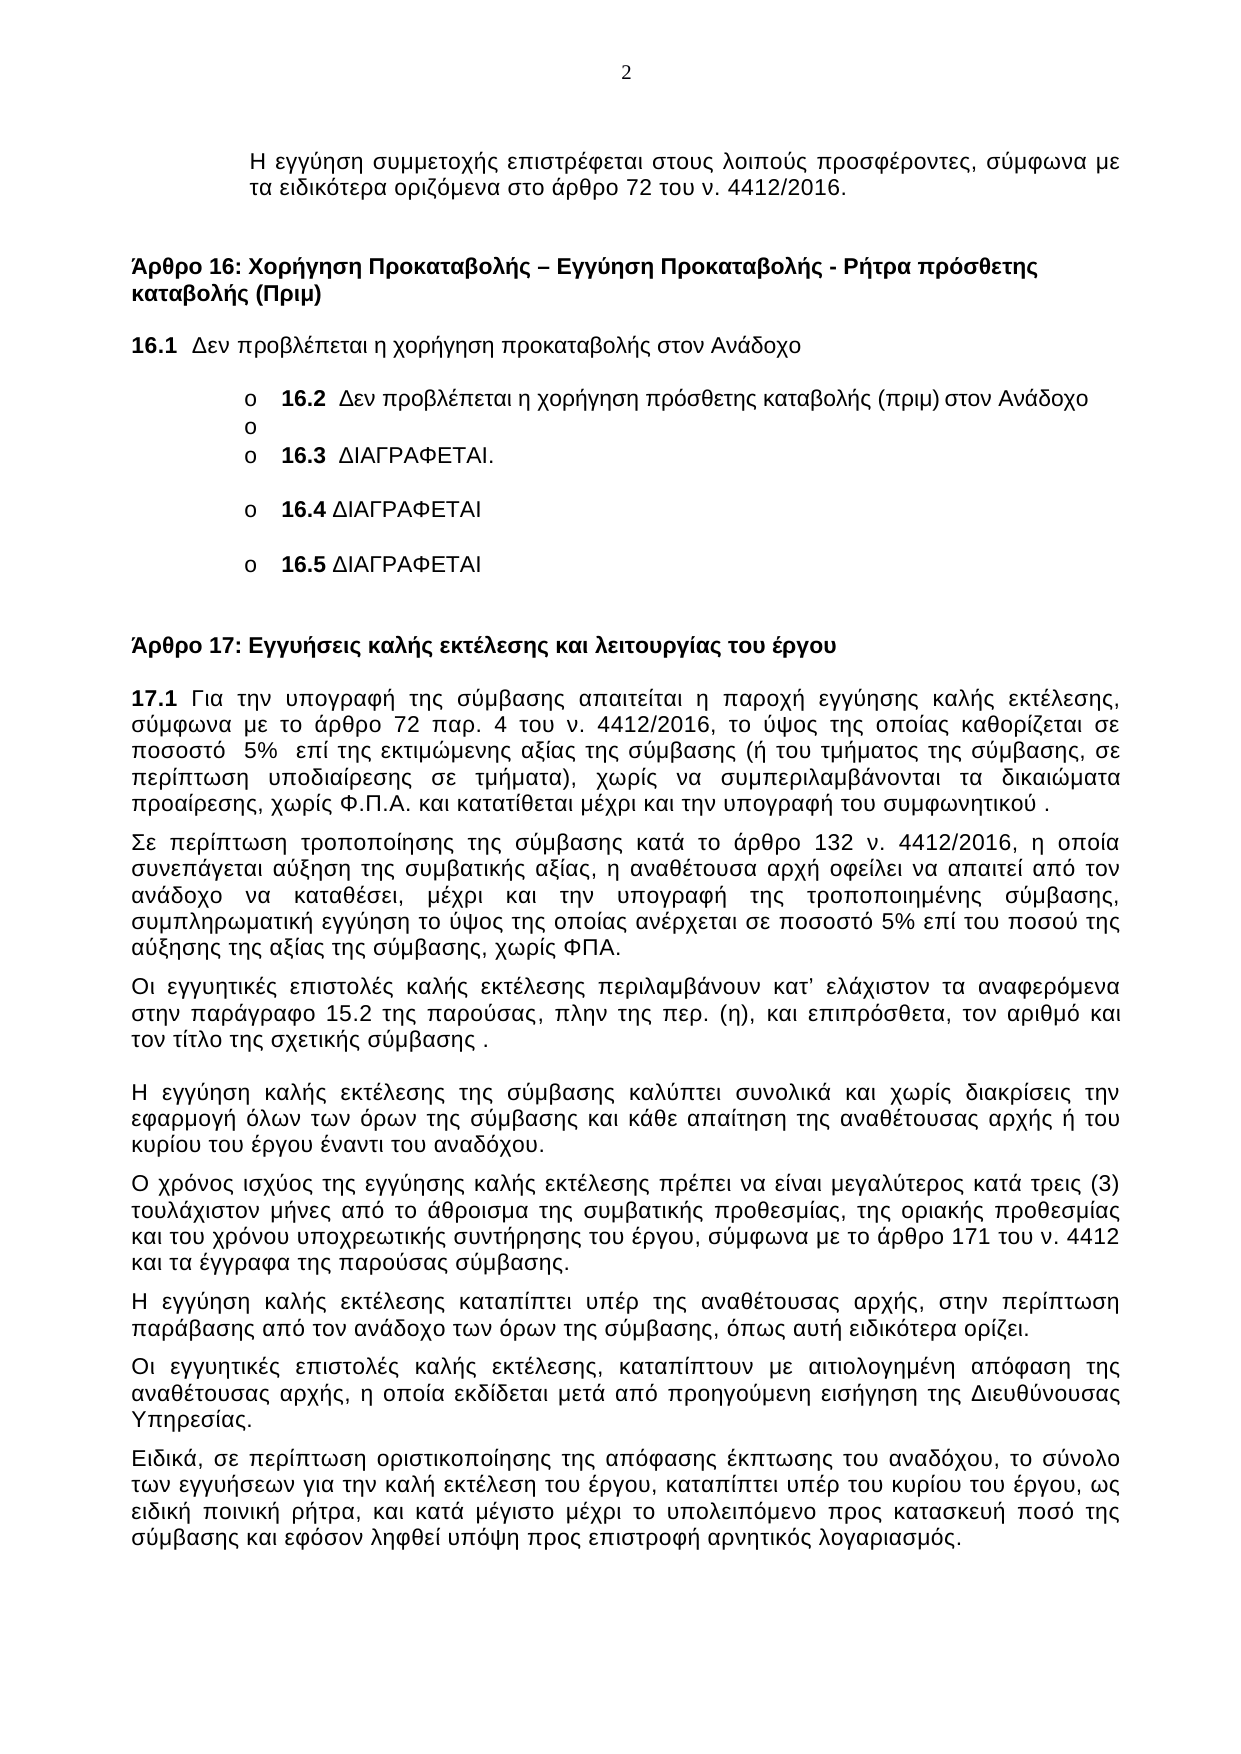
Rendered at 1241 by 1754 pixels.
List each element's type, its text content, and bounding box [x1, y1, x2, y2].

text Η εγγύηση καλής εκτέλεσης καταπίπτει υπέρ της αναθέτουσας αρχής, στην περίπτωση παράβασης από τον ανάδοχο των όρων της σύμβασης, όπως αυτή ειδικότερα ορίζει. [131, 1288, 1122, 1341]
text Ειδικά, σε περίπτωση οριστικοποίησης της απόφασης έκπτωσης του αναδόχου, το σύνολο των εγγυήσεων για την καλή εκτέλεση του έργου, καταπίπτει υπέρ του κυρίου του έργου, ως ειδική ποινική ρήτρα, και κατά μέγιστο μέχρι το υπολειπόμενο προς κατασκευή ποσό της σύμβασης και εφόσον ληφθεί υπόψη προς επιστροφή αρνητικός λογαριασμός. [131, 1445, 1122, 1550]
text Η εγγύηση καλής εκτέλεσης της σύμβασης καλύπτει συνολικά και χωρίς διακρίσεις την εφαρμογή όλων των όρων της σύμβασης και κάθε απαίτηση της αναθέτουσας αρχής ή του κυρίου του έργου έναντι του αναδόχου. [131, 1079, 1122, 1158]
text Η εγγύηση συμμετοχής επιστρέφεται στους λοιπούς προσφέροντες, σύμφωνα με τα ειδικότερα οριζόμενα στο άρθρο 72 του ν. 4412/2016. [131, 148, 1122, 200]
text Σε περίπτωση τροποποίησης της σύμβασης κατά το άρθρο 132 ν. 4412/2016, η οποία συνεπάγεται αύξηση της συμβατικής αξίας, η αναθέτουσα αρχή οφείλει να απαιτεί από τον ανάδοχο να καταθέσει, μέχρι και την υπογραφή της τροποποιημένης σύμβασης, συμπληρωματική εγγύηση το ύψος της οποίας ανέρχεται σε ποσοστό 5% επί του ποσού της αύξησης της αξίας της σύμβασης, χωρίς ΦΠΑ. [131, 829, 1122, 961]
list 16.4 ΔΙΑΓΡΑΦΕΤΑΙ [244, 496, 1122, 524]
list 16.5 ΔΙΑΓΡΑΦΕΤΑΙ [244, 551, 1122, 579]
list 16.2 Δεν προβλέπεται η χορήγηση πρόσθετης καταβολής (πριμ) στον Ανάδοχο [244, 385, 1122, 413]
text Οι εγγυητικές επιστολές καλής εκτέλεσης, καταπίπτουν με αιτιολογημένη απόφαση της αναθέτουσας αρχής, η οποία εκδίδεται μετά από προηγούμενη εισήγηση της Διευθύνουσας Υπηρεσίας. [131, 1353, 1122, 1432]
text 16.1 Δεν προβλέπεται η χορήγηση προκαταβολής στον Ανάδοχο [131, 332, 1122, 358]
text Ο χρόνος ισχύος της εγγύησης καλής εκτέλεσης πρέπει να είναι μεγαλύτερος κατά τρεις (3) τουλάχιστον μήνες από το άθροισμα της συμβατικής προθεσμίας, της οριακής προθεσμίας και του χρόνου υποχρεωτικής συντήρησης του έργου, σύμφωνα με το άρθρο 171 του ν. 4412 και τα έγγραφα της παρούσας σύμβασης. [131, 1170, 1122, 1276]
text 17.1 Για την υπογραφή της σύμβασης απαιτείται η παροχή εγγύησης καλής εκτέλεσης, σύμφωνα με το άρθρο 72 παρ. 4 του ν. 4412/2016, το ύψος της οποίας καθορίζεται σε ποσοστό 5% επί της εκτιμώμενης αξίας της σύμβασης (ή του τμήματος της σύμβασης, σε περίπτωση υποδιαίρεσης σε τμήματα), χωρίς να συμπεριλαμβάνονται τα δικαιώματα προαίρεσης, χωρίς Φ.Π.Α. και κατατίθεται μέχρι και την υπογραφή του συμφωνητικού . [131, 685, 1122, 816]
text Οι εγγυητικές επιστολές καλής εκτέλεσης περιλαμβάνουν κατ’ ελάχιστον τα αναφερόμενα στην παράγραφο 15.2 της παρούσας, πλην της περ. (η), και επιπρόσθετα, τον αριθμό και τον τίτλο της σχετικής σύμβασης . [131, 973, 1122, 1052]
list 16.3 ΔΙΑΓΡΑΦΕΤΑΙ. [244, 442, 1122, 470]
text Άρθρο 16: Χορήγηση Προκαταβολής – Εγγύηση Προκαταβολής - Ρήτρα πρόσθετης καταβολής (Πριμ) [131, 253, 1122, 306]
text Άρθρο 17: Εγγυήσεις καλής εκτέλεσης και λειτουργίας του έργου [131, 632, 1122, 658]
